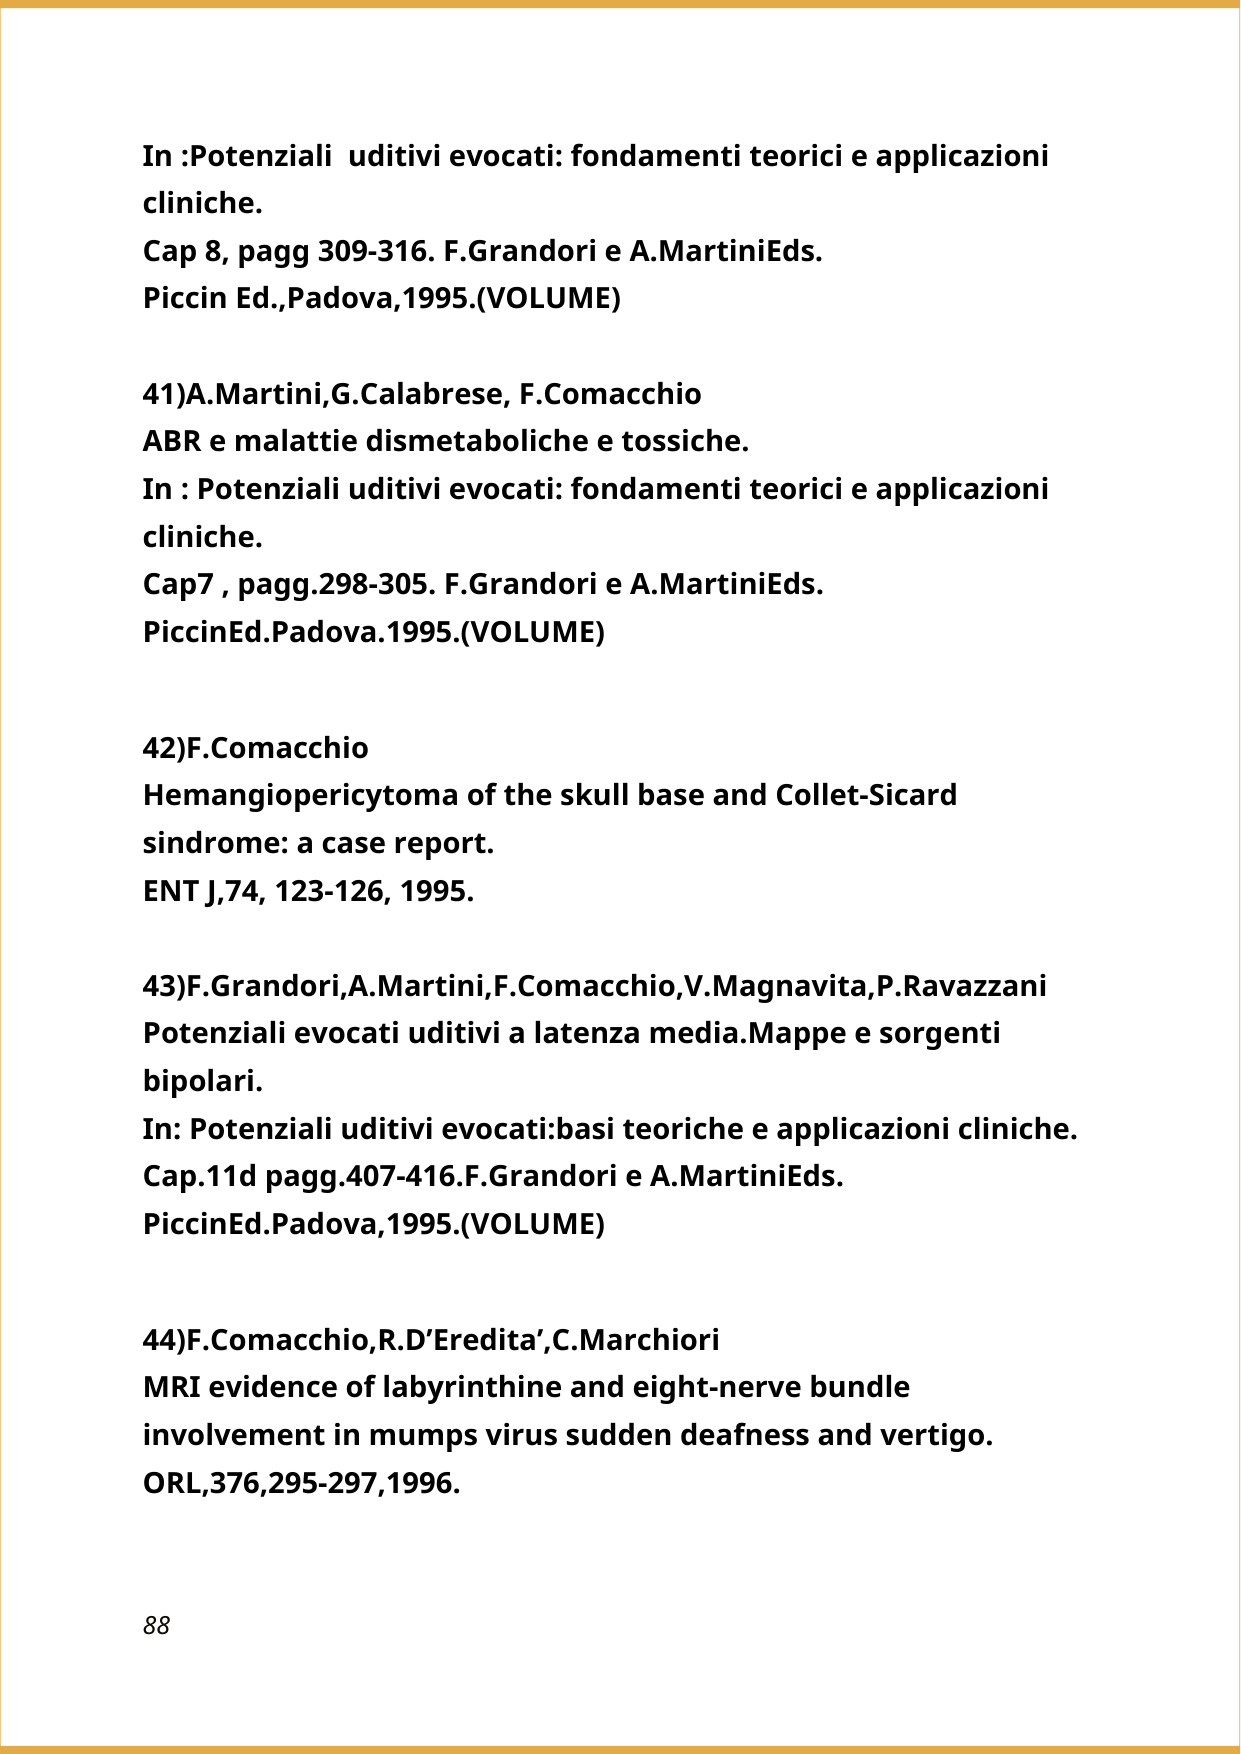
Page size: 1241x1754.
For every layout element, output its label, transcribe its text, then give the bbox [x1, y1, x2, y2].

text In : Potenziali uditivi evocati: fondamenti teorici e applicazioni cliniche. [142, 468, 1098, 556]
text In :Potenziali uditivi evocati: fondamenti teorici e applicazioni cliniche. [142, 135, 1098, 222]
text Cap7 , pagg.298-305. F.Grandori e A.MartiniEds. [142, 563, 1098, 603]
text 44)F.Comacchio,R.D’Eredita’,C.Marchiori [142, 1319, 1098, 1359]
text ENT J,74, 123-126, 1995. [142, 870, 1098, 909]
text 43)F.Grandori,A.Martini,F.Comacchio,V.Magnavita,P.Ravazzani [142, 965, 1098, 1005]
text Potenziali evocati uditivi a latenza media.Mappe e sorgenti bipolari. [142, 1013, 1098, 1100]
text Piccin Ed.,Padova,1995.(VOLUME) [142, 278, 1098, 317]
text 41)A.Martini,G.Calabrese, F.Comacchio [142, 373, 1098, 413]
text Cap 8, pagg 309-316. F.Grandori e A.MartiniEds. [142, 230, 1098, 270]
text PiccinEd.Padova.1995.(VOLUME) [142, 611, 1098, 651]
text Hemangiopericytoma of the skull base and Collet-Sicard sindrome: a case report. [142, 775, 1098, 862]
text MRI evidence of labyrinthine and eight-nerve bundle involvement in mumps virus sudden deafness and vertigo. [142, 1367, 1098, 1454]
text ORL,376,295-297,1996. [142, 1462, 1098, 1502]
text PiccinEd.Padova,1995.(VOLUME) [142, 1203, 1098, 1243]
text ABR e malattie dismetaboliche e tossiche. [142, 421, 1098, 460]
text Cap.11d pagg.407-416.F.Grandori e A.MartiniEds. [142, 1156, 1098, 1195]
text 42)F.Comacchio [142, 727, 1098, 767]
text In: Potenziali uditivi evocati:basi teoriche e applicazioni cliniche. [142, 1108, 1098, 1148]
